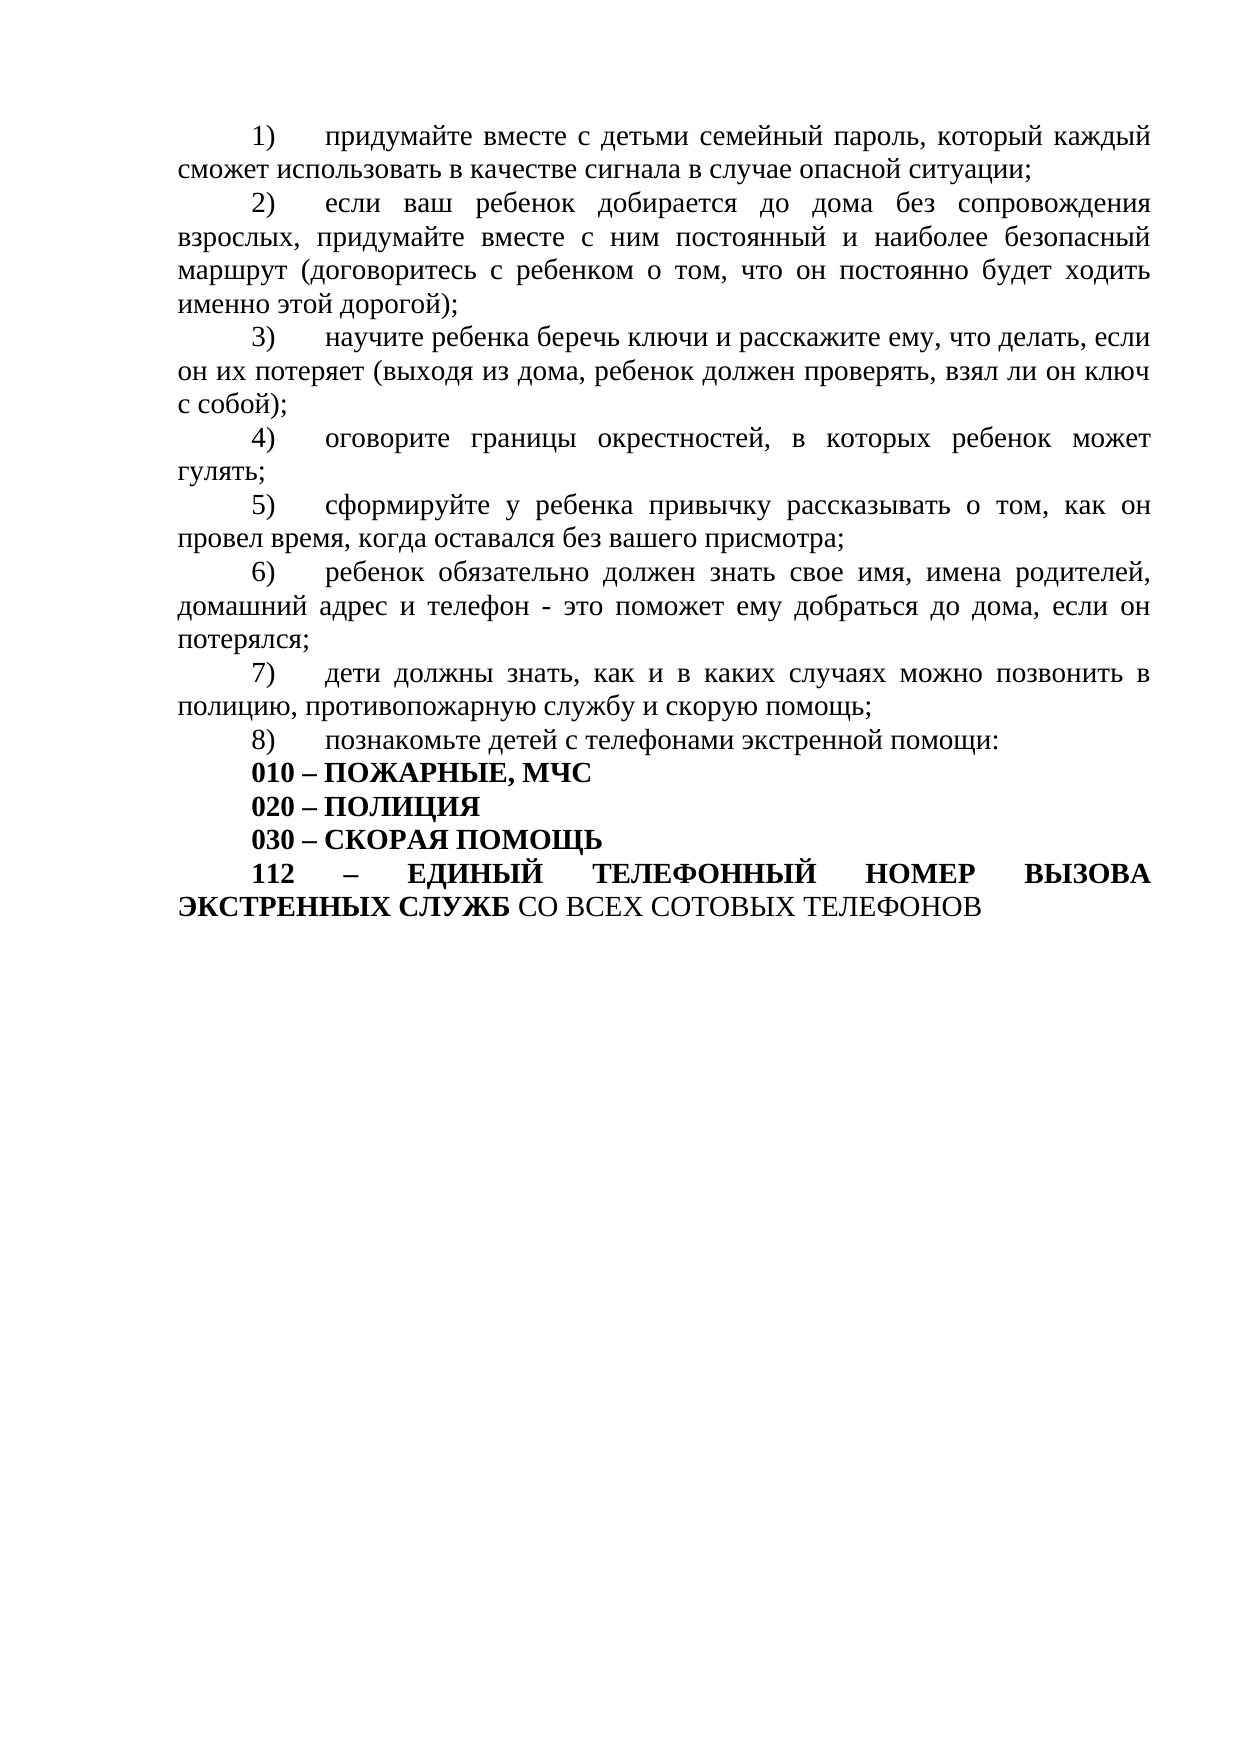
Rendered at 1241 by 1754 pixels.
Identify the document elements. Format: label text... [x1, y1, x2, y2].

list дети должны знать, как и в каких случаях можно позвонить в полицию, противопожарную службу и скорую помощь; [177, 655, 1152, 722]
text 112 – ЕДИНЫЙ ТЕЛЕФОННЫЙ НОМЕР ВЫЗОВА ЭКСТРЕННЫХ СЛУЖБ СО ВСЕХ СОТОВЫХ ТЕЛЕФОНОВ [177, 856, 1152, 923]
list придумайте вместе с детьми семейный пароль, который каждый сможет использовать в качестве сигнала в случае опасной ситуации; [177, 118, 1152, 185]
text 010 – ПОЖАРНЫЕ, МЧС [177, 755, 1152, 789]
text 020 – ПОЛИЦИЯ [177, 789, 1152, 822]
list если ваш ребенок добирается до дома без сопровождения взрослых, придумайте вместе с ним постоянный и наиболее безопасный маршрут (договоритесь с ребенком о том, что он постоянно будет ходить именно этой дорогой); [177, 185, 1152, 319]
list ребенок обязательно должен знать свое имя, имена родителей, домашний адрес и телефон - это поможет ему добраться до дома, если он потерялся; [177, 554, 1152, 655]
list научите ребенка беречь ключи и расскажите ему, что делать, если он их потеряет (выходя из дома, ребенок должен проверять, взял ли он ключ с собой); [177, 319, 1152, 420]
list сформируйте у ребенка привычку рассказывать о том, как он провел время, когда оставался без вашего присмотра; [177, 487, 1152, 554]
list познакомьте детей с телефонами экстренной помощи: [177, 722, 1152, 755]
text 030 – СКОРАЯ ПОМОЩЬ [177, 822, 1152, 856]
list оговорите границы окрестностей, в которых ребенок может гулять; [177, 420, 1152, 487]
